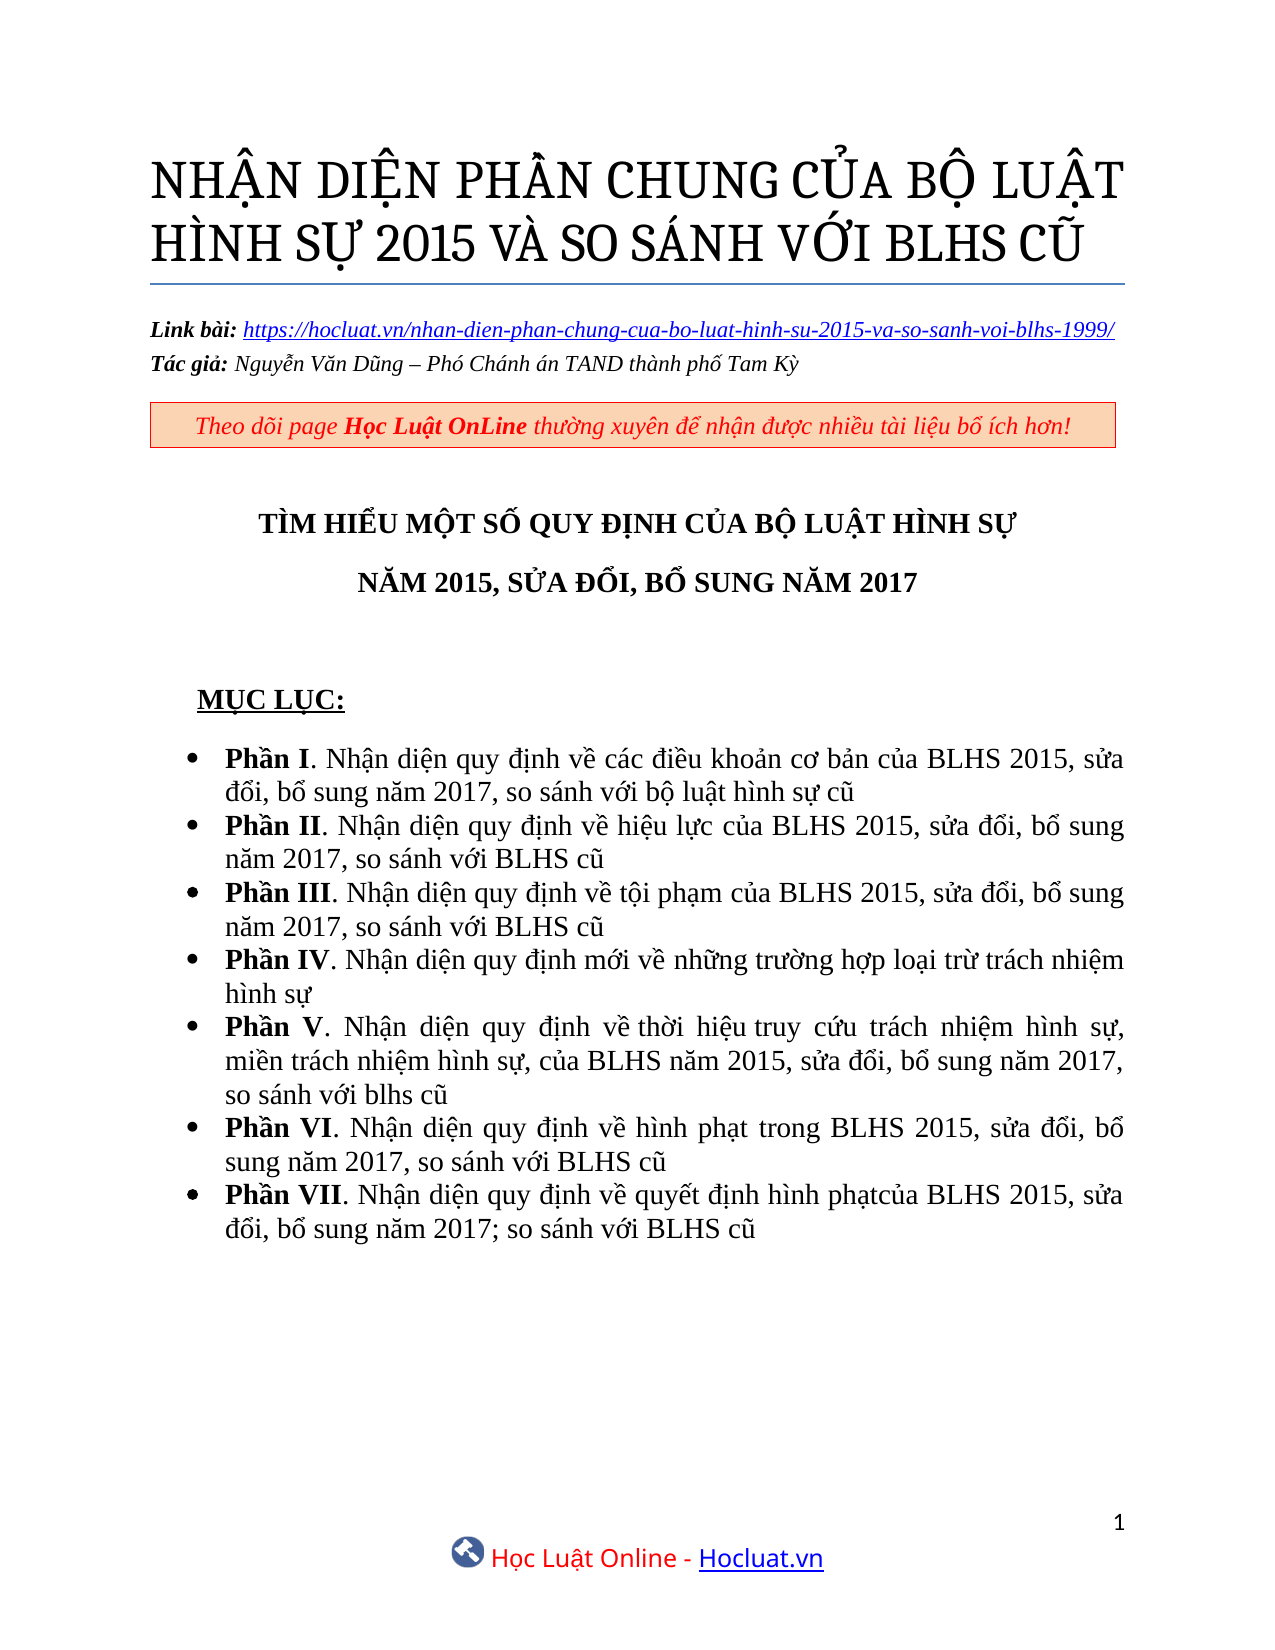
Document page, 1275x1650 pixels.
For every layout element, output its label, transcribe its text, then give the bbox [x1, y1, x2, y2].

list Phần V. Nhận diện quy định về thời hiệu truy cứu trách nhiệm hình sự, miền trách nhiệm hình sự, của BLHS năm 2015, sửa đổi, bổ sung năm 2017, so sánh với blhs cũ [187, 1009, 1125, 1110]
title NHẬN DIỆN PHẦN CHUNG CỦA BỘ LUẬT HÌNH SỰ 2015 VÀ SO SÁNH VỚI BLHS CŨ [150, 150, 1125, 283]
list Phần IV. Nhận diện quy định mới về những trường hợp loại trừ trách nhiệm hình sự [187, 942, 1125, 1009]
subtitle Link bài: https://hocluat.vn/nhan-dien-phan-chung-cua-bo-luat-hinh-su-2015-va-so-sanh-voi-blhs-1999/ Tác giả: Nguyễn Văn Dũng – Phó Chánh án TAND thành phố Tam Kỳ [150, 316, 1125, 378]
list Phần VII. Nhận diện quy định về quyết định hình phạtcủa BLHS 2015, sửa đổi, bổ sung năm 2017; so sánh với BLHS cũ [187, 1177, 1125, 1245]
picture [451, 1536, 485, 1568]
list Phần VI. Nhận diện quy định về hình phạt trong BLHS 2015, sửa đổi, bổ sung năm 2017, so sánh với BLHS cũ [187, 1110, 1125, 1177]
text TÌM HIỂU MỘT SỐ QUY ĐỊNH CỦA BỘ LUẬT HÌNH SỰ [150, 507, 1125, 540]
list Phần II. Nhận diện quy định về hiệu lực của BLHS 2015, sửa đổi, bổ sung năm 2017, so sánh với BLHS cũ [187, 808, 1125, 875]
list Phần III. Nhận diện quy định về tội phạm của BLHS 2015, sửa đổi, bổ sung năm 2017, so sánh với BLHS cũ [187, 875, 1125, 942]
table_header Theo dõi page Học Luật OnLine thường xuyên để nhận được nhiều tài liệu bổ ích hơn! [151, 403, 1115, 447]
text MỤC LỤC: [150, 682, 1125, 716]
text NĂM 2015, SỬA ĐỔI, BỔ SUNG NĂM 2017 [150, 565, 1125, 599]
list Phần I. Nhận diện quy định về các điều khoản cơ bản của BLHS 2015, sửa đổi, bổ sung năm 2017, so sánh với bộ luật hình sự cũ [187, 741, 1125, 808]
